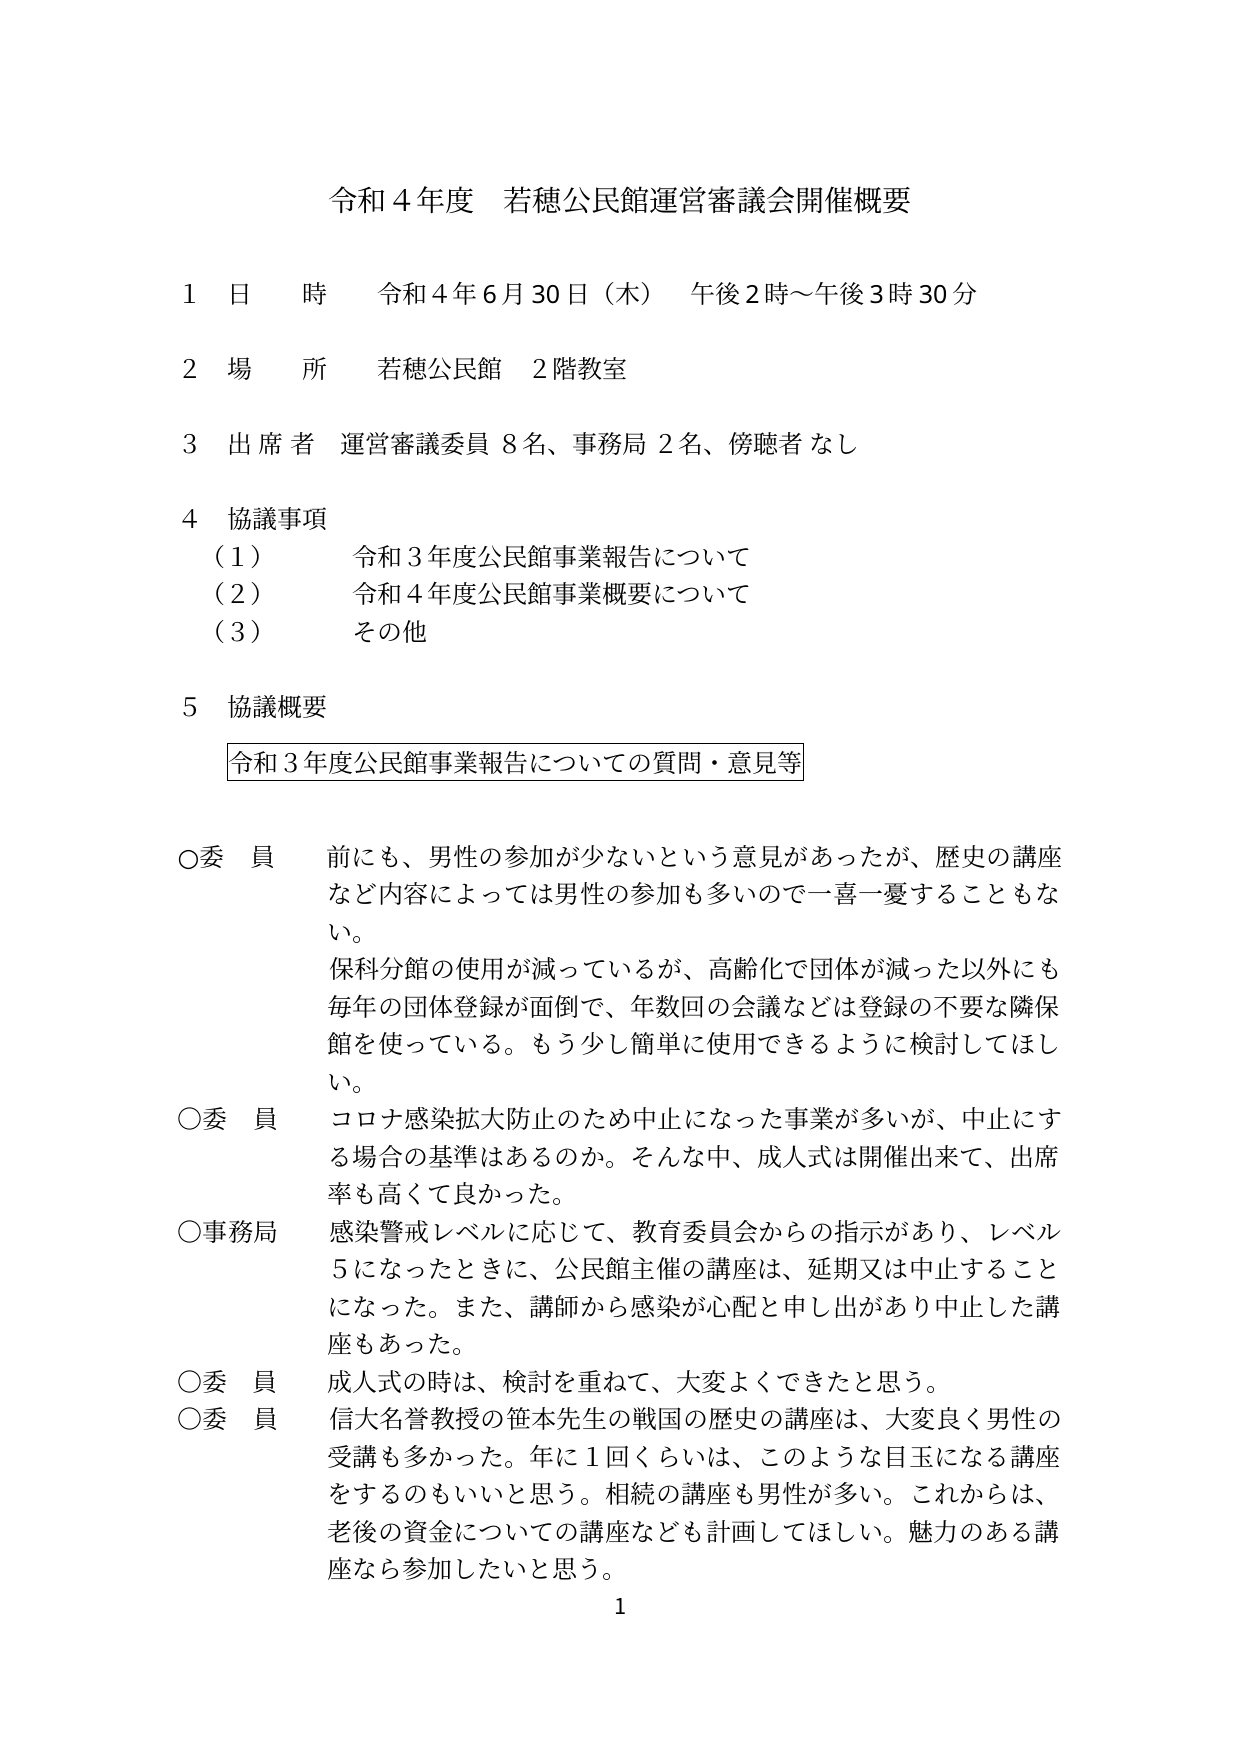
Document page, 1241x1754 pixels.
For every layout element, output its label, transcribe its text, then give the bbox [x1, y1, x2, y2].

list 令和３年度公民館事業報告について [201, 537, 1063, 574]
text 〇委 員 成人式の時は、検討を重ねて、大変よくできたと思う。 [177, 1362, 1063, 1399]
text ２ 場 所 若穂公民館 ２階教室 [177, 349, 1063, 387]
text 〇委 員 信大名誉教授の笹本先生の戦国の歴史の講座は、大変良く男性の受講も多かった。年に１回くらいは、このような目玉になる講座をするのもいいと思う。相続の講座も男性が多い。これからは、老後の資金についての講座なども計画してほしい。魅力のある講座なら参加したいと思う。 [177, 1399, 1063, 1587]
text ○委 員 前にも、男性の参加が少ないという意見があったが、歴史の講座など内容によっては男性の参加も多いので一喜一憂することもない。 [177, 837, 1063, 949]
text 保科分館の使用が減っているが、高齢化で団体が減った以外にも、毎年の団体登録が面倒で、年数回の会議などは登録の不要な隣保館を使っている。もう少し簡単に使用できるように検討してほしい。 [177, 949, 1063, 1099]
list その他 [201, 612, 1063, 649]
text 令和３年度公民館事業報告についての質問・意見等 [177, 724, 1063, 799]
text １ 日 時 令和４年6月30日（木） 午後2時～午後3時30分 [177, 274, 1063, 312]
text 令和４年度 若穂公民館運営審議会開催概要 [177, 162, 1063, 237]
text ３ 出 席 者 運営審議委員 ８名、事務局 ２名、傍聴者 なし [177, 424, 1063, 462]
text ４ 協議事項 [177, 499, 1063, 537]
text 〇事務局 感染警戒レベルに応じて、教育委員会からの指示があり、レベル５になったときに、公民館主催の講座は、延期又は中止することになった。また、講師から感染が心配と申し出があり中止した講座もあった。 [177, 1212, 1063, 1362]
text 〇委 員 コロナ感染拡大防止のため中止になった事業が多いが、中止にする場合の基準はあるのか。そんな中、成人式は開催出来て、出席率も高くて良かった。 [177, 1099, 1063, 1212]
text ５ 協議概要 [177, 687, 1063, 724]
list 令和４年度公民館事業概要について [201, 574, 1063, 612]
